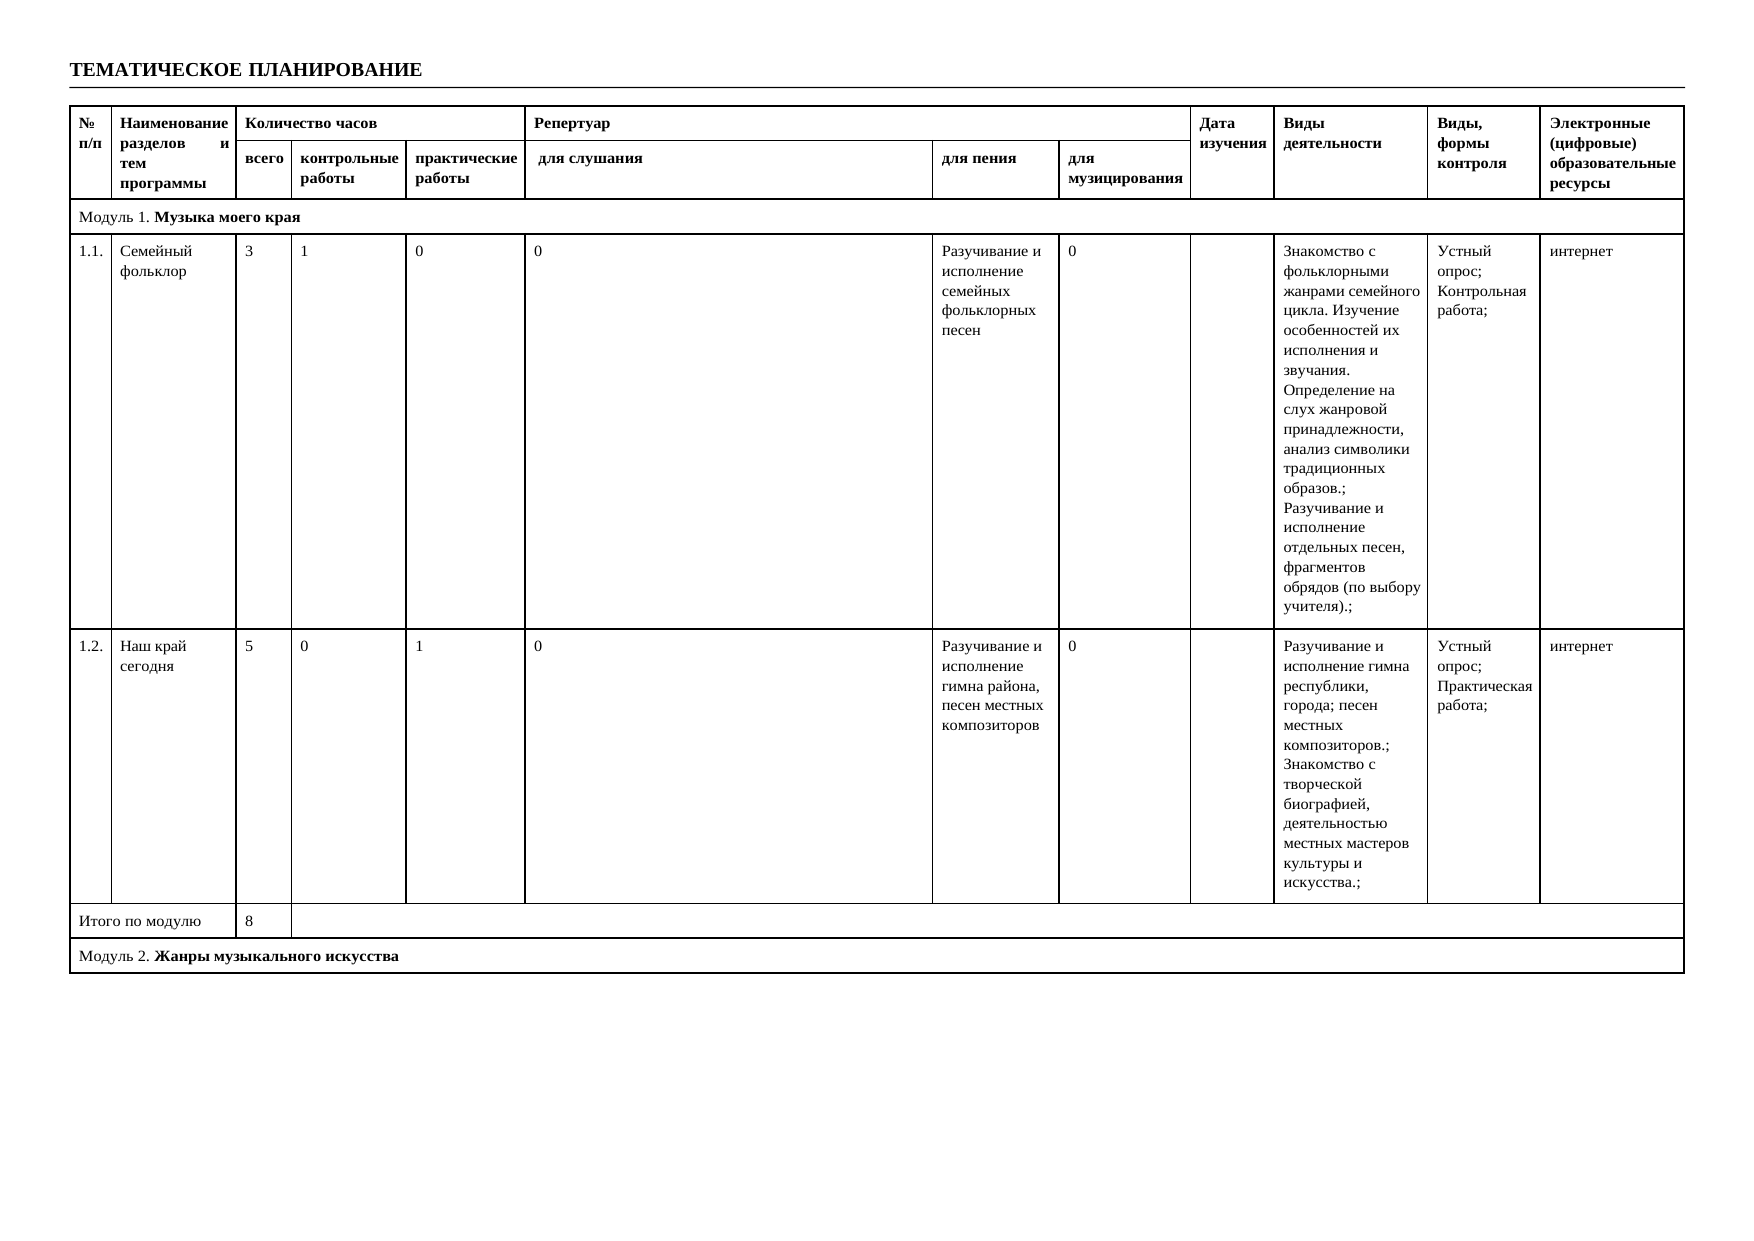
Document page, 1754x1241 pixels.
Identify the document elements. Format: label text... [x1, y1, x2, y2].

table_cell интернет [1541, 630, 1683, 903]
table_header Виды деятельности [1275, 107, 1427, 198]
table_cell 0 [1060, 235, 1190, 628]
table_cell контрольные работы [292, 141, 405, 198]
table_cell Разучивание и исполнение гимна республики, города; песен местных композиторов.; Знакомство с творческой биографией, деятельностью местных мастеров культуры и искусства.; [1275, 630, 1427, 903]
table_cell 1.2. [71, 630, 111, 903]
table_cell Итого по модулю [71, 904, 235, 937]
text ТЕМАТИЧЕСКОЕ ПЛАНИРОВАНИЕ [69, 58, 1698, 81]
table_cell 0 [526, 630, 932, 903]
table_cell 1 [407, 630, 524, 903]
table_cell Устный опрос; Контрольная работа; [1428, 235, 1539, 628]
table_header Дата изучения [1191, 107, 1273, 198]
table_cell Модуль 2. Жанры музыкального искусства [71, 939, 1683, 972]
table_cell Разучивание и исполнение гимна района, песен местных композиторов [933, 630, 1058, 903]
table_cell интернет [1541, 235, 1683, 628]
table_cell Наш край сегодня [112, 630, 235, 903]
table_header Виды, формы контроля [1428, 107, 1539, 198]
table_header Электронные (цифровые) образовательные ресурсы [1541, 107, 1683, 198]
table_cell [292, 904, 1683, 937]
table_cell Семейный фольклор [112, 235, 235, 628]
table_cell Знакомство с фольклорными жанрами семейного цикла. Изучение особенностей их исполнения и звучания. Определение на слух жанровой принадлежности, анализ символики традиционных образов.; Разучивание и исполнение отдельных песен, фрагментов обрядов (по выбору учителя).; [1275, 235, 1427, 628]
table_header Наименование разделов и тем программы [112, 107, 235, 198]
table_header № п/п [71, 107, 111, 198]
table_cell для пения [933, 141, 1058, 198]
table_cell 0 [407, 235, 524, 628]
table_cell Разучивание и исполнение семейных фольклорных песен [933, 235, 1058, 628]
table_cell всего [237, 141, 291, 198]
table_cell 0 [526, 235, 932, 628]
table_cell 1 [292, 235, 405, 628]
table_cell [1191, 235, 1273, 628]
table_cell для музицирования [1060, 141, 1190, 198]
table_header Количество часов [237, 107, 524, 140]
table_cell 5 [237, 630, 291, 903]
table_header Репертуар [526, 107, 1190, 140]
table_cell для слушания [526, 141, 932, 198]
table_cell [1191, 630, 1273, 903]
table_cell практические работы [407, 141, 524, 198]
table_cell 0 [1060, 630, 1190, 903]
table_cell Устный опрос; Практическая работа; [1428, 630, 1539, 903]
table_cell Модуль 1. Музыка моего края [71, 200, 1683, 233]
table_cell 0 [292, 630, 405, 903]
table_cell 3 [237, 235, 291, 628]
table_cell 1.1. [71, 235, 111, 628]
table_cell 8 [237, 904, 291, 937]
